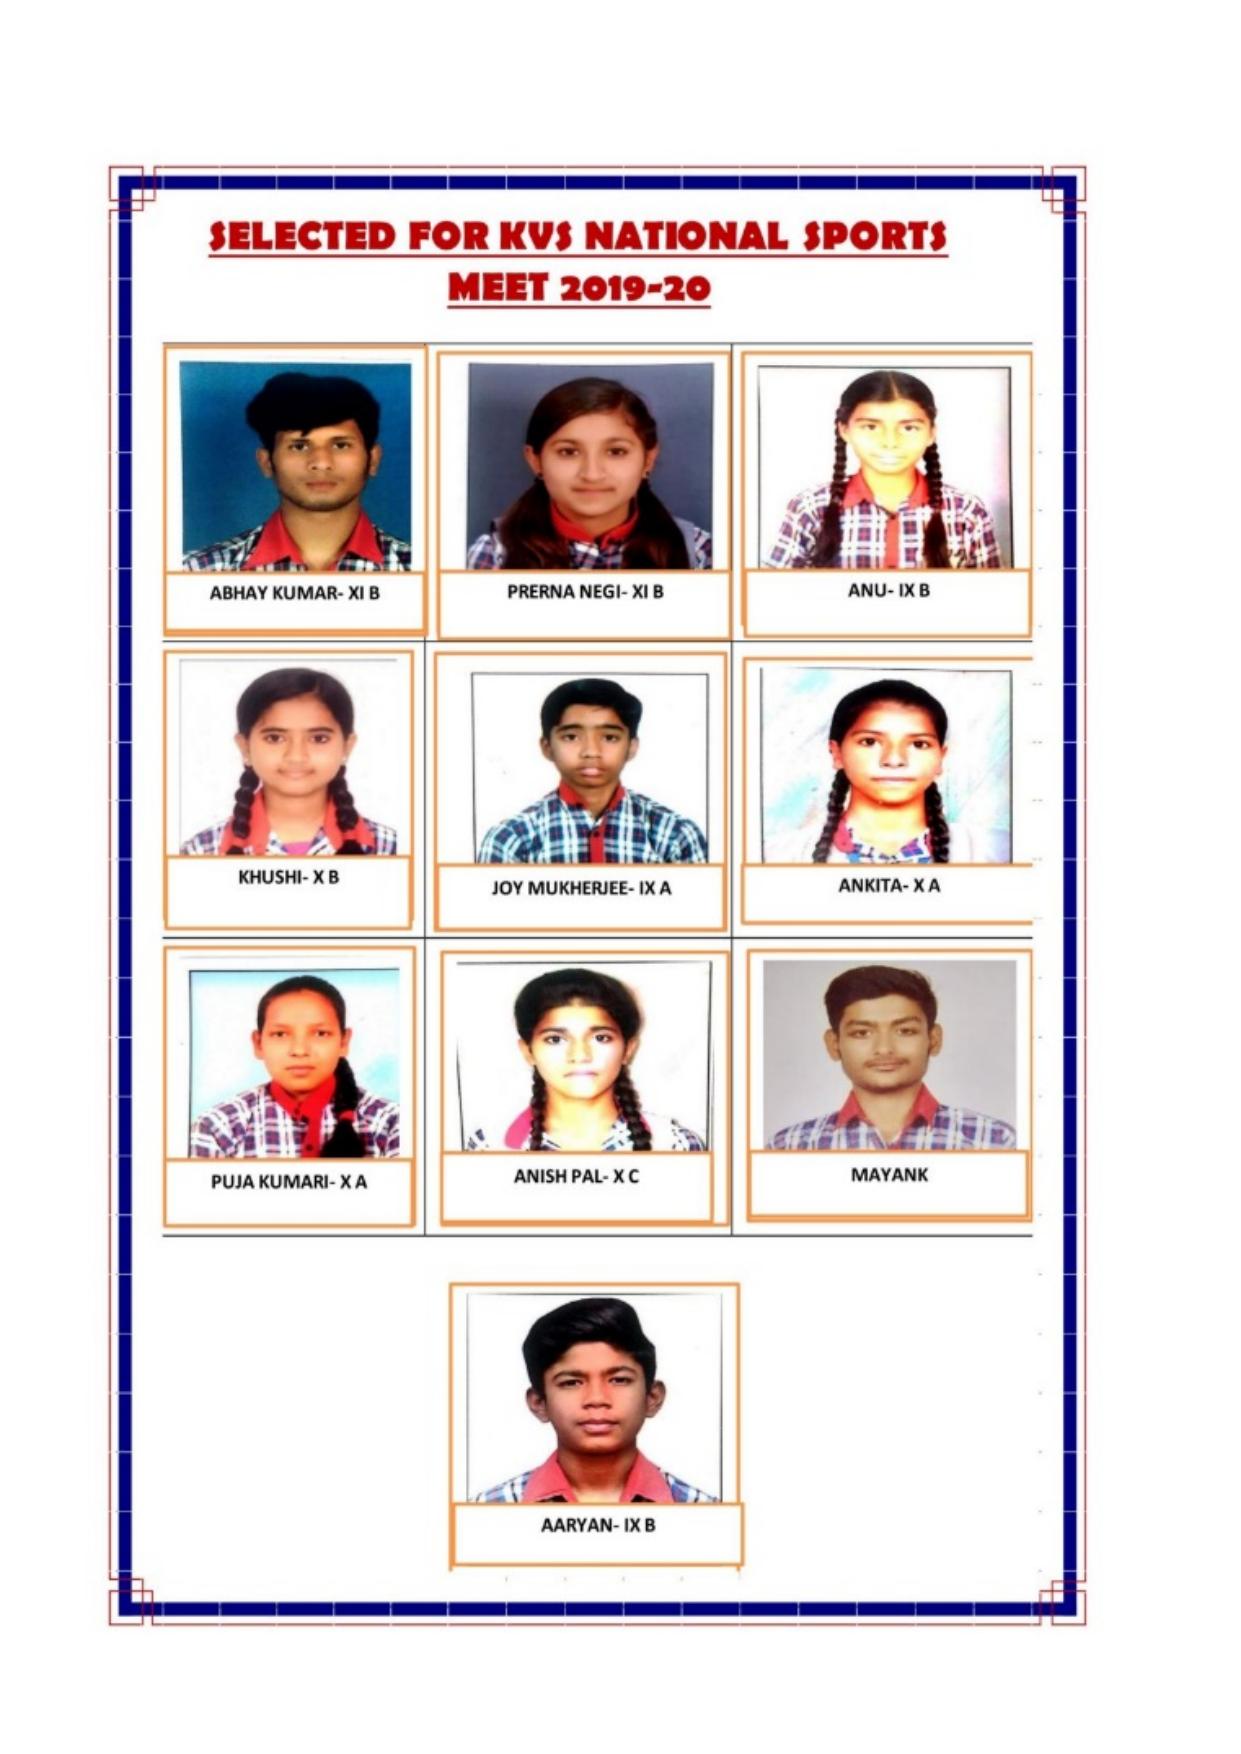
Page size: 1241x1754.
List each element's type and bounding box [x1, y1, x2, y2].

picture [59, 122, 1137, 1670]
